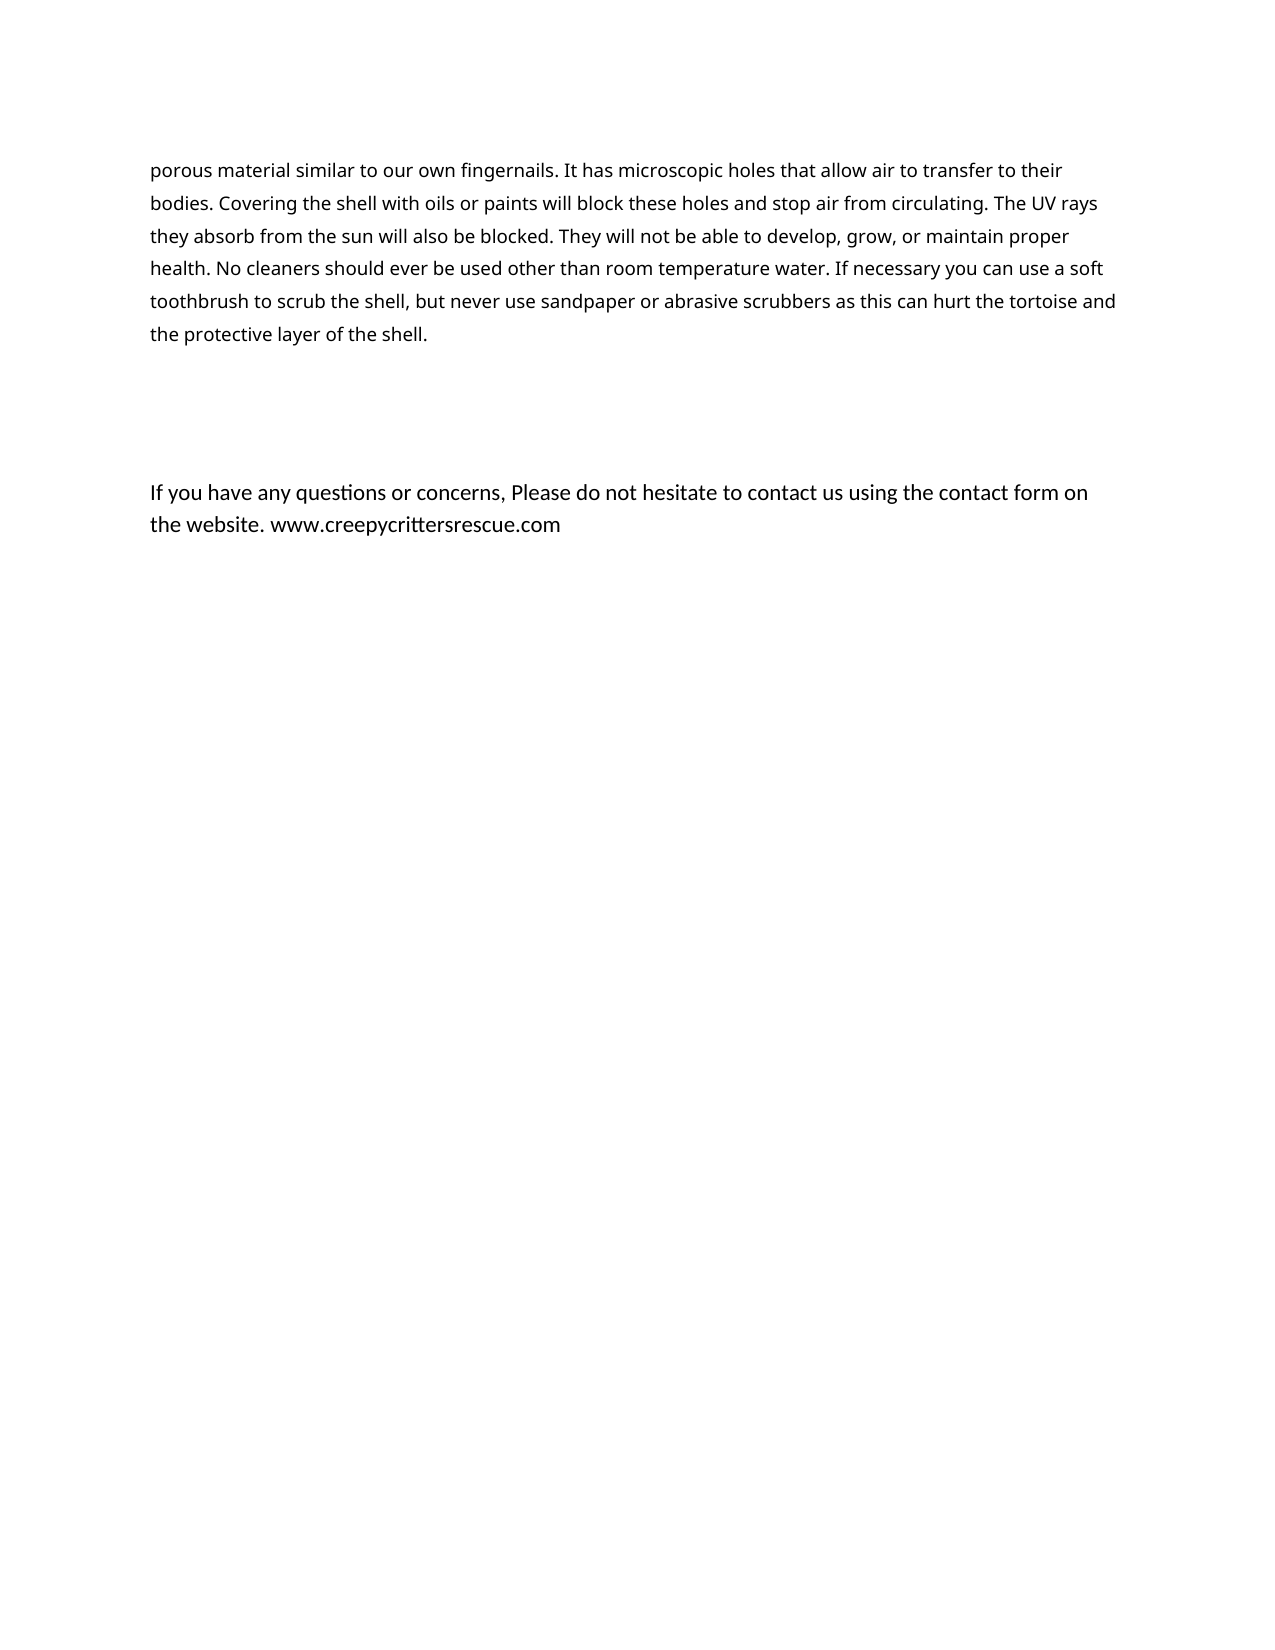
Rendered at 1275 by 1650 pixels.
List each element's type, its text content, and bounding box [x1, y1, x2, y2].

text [150, 150, 1125, 347]
text If you have any questions or concerns, Please do not hesitate to contact us using the contact form on the website. www.creepycrittersrescue.com [150, 478, 1125, 538]
